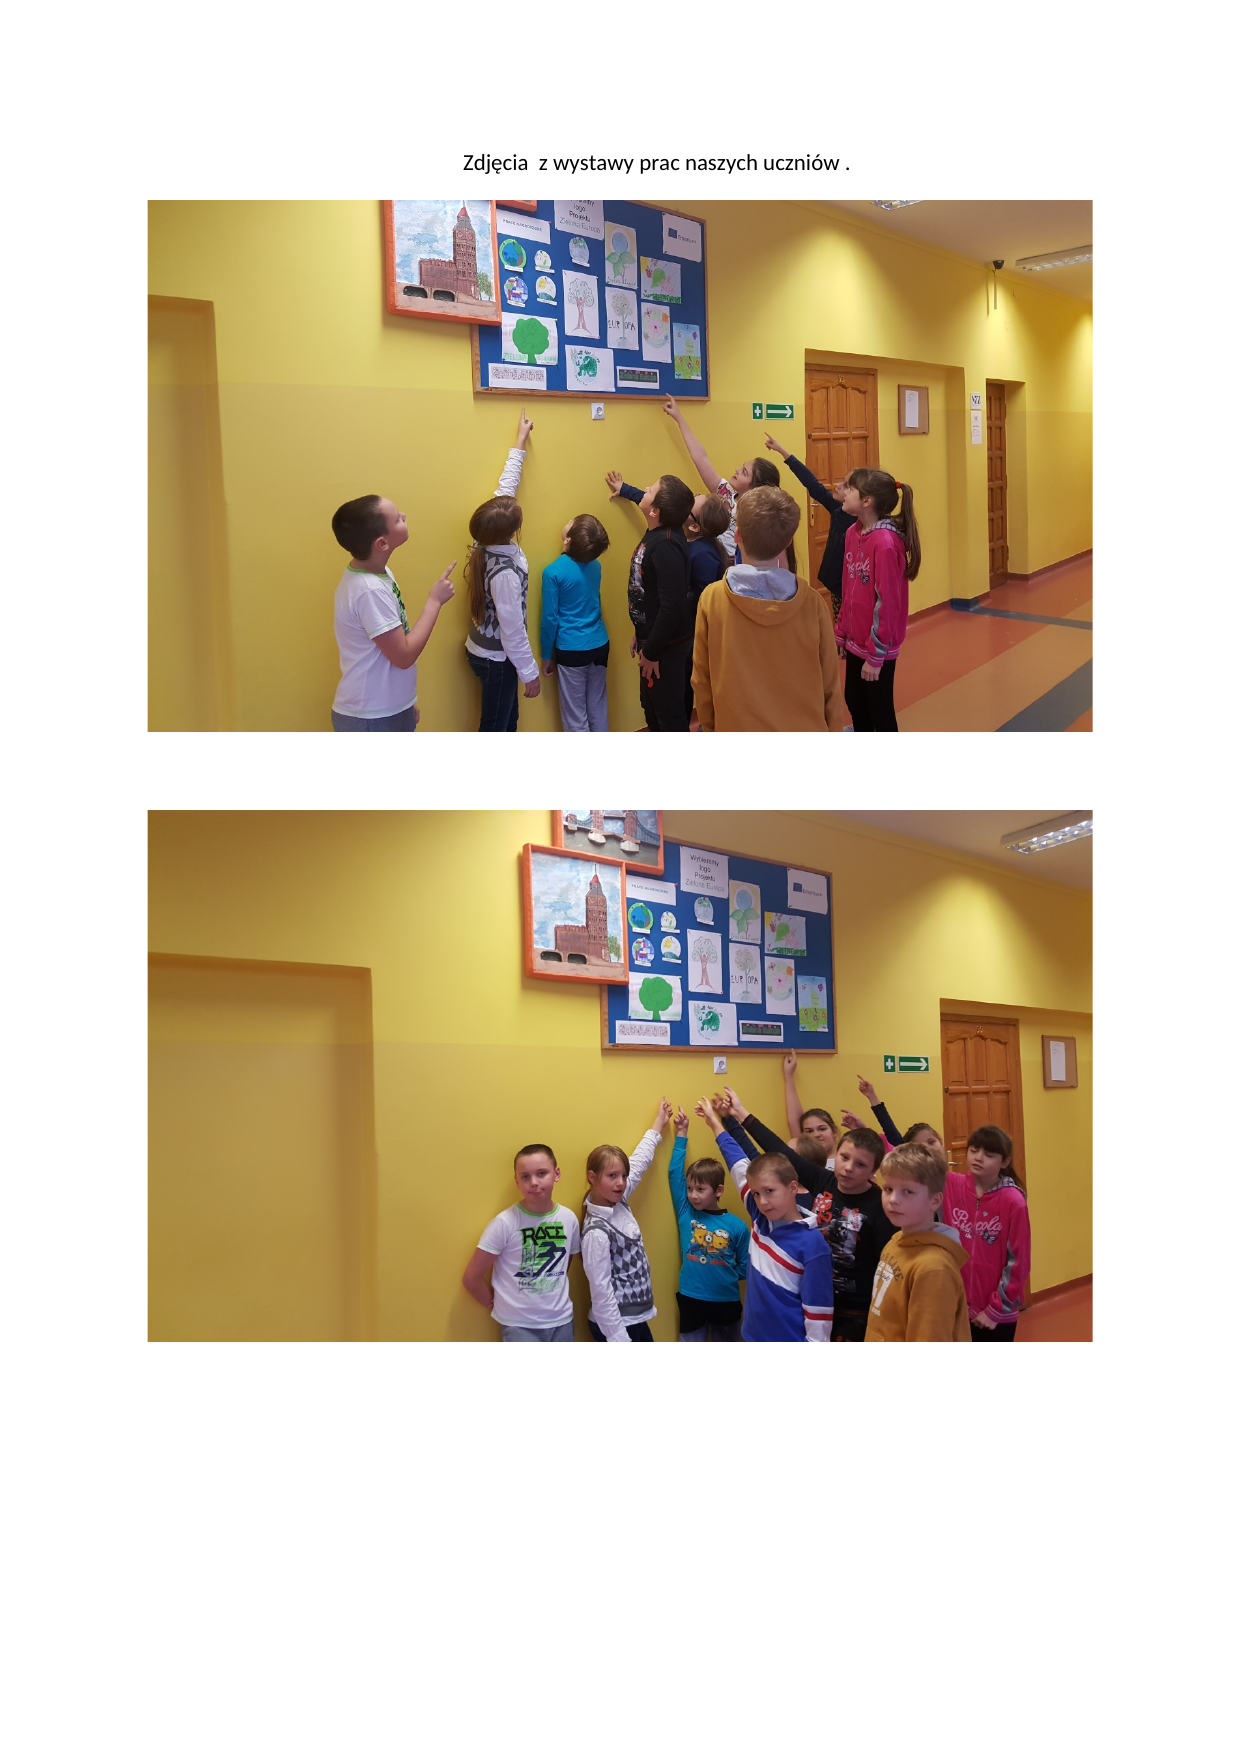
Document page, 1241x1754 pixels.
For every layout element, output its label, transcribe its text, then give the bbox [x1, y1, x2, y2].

picture [147, 200, 1093, 732]
text Zdjęcia z wystawy prac naszych uczniów . [148, 148, 1093, 176]
picture [147, 810, 1093, 1342]
